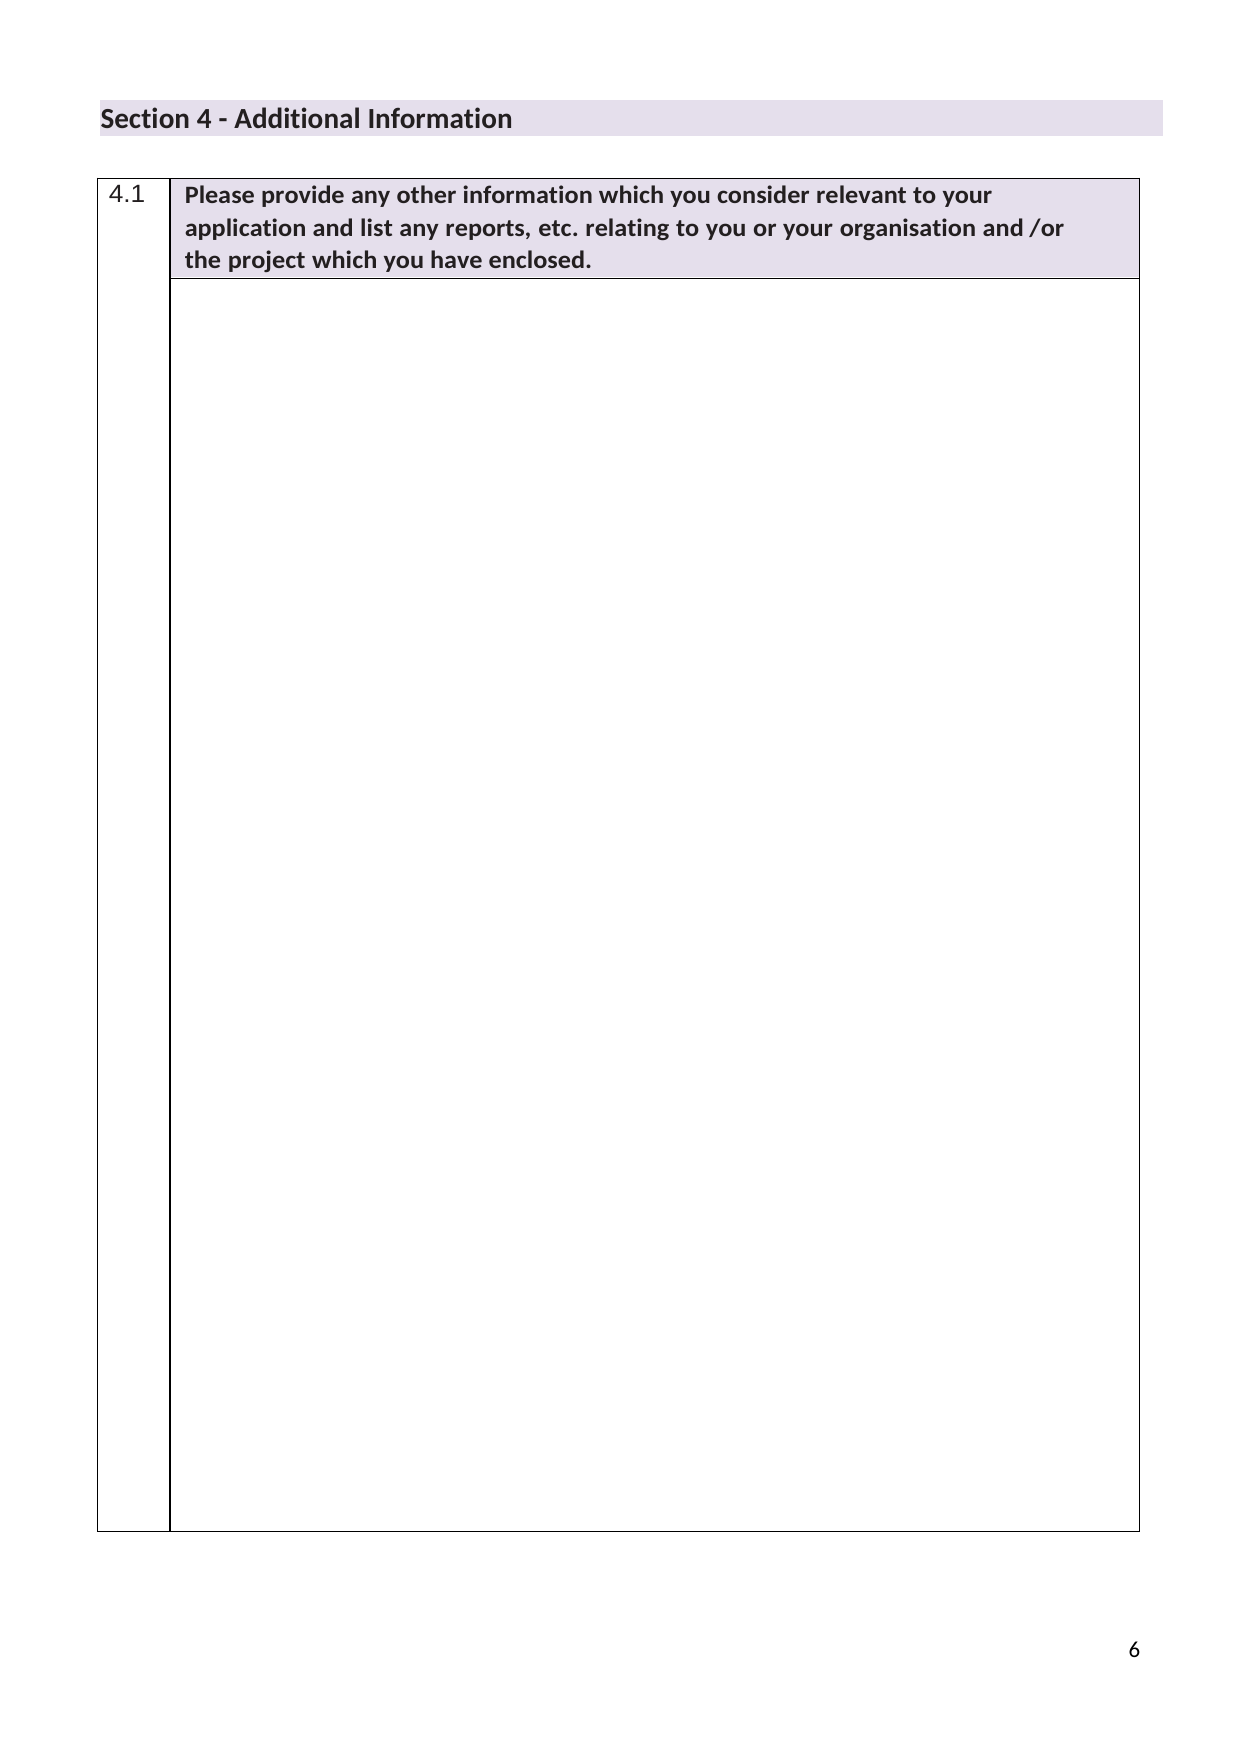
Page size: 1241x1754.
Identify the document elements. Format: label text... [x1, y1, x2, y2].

table_header Please provide any other information which you consider relevant to your application and list any reports, etc. relating to you or your organisation and /or the project which you have enclosed. [171, 179, 1139, 277]
subtitle Section 4 - Additional Information [100, 100, 1163, 136]
table_cell [171, 279, 1139, 1531]
table_header [98, 179, 169, 1531]
